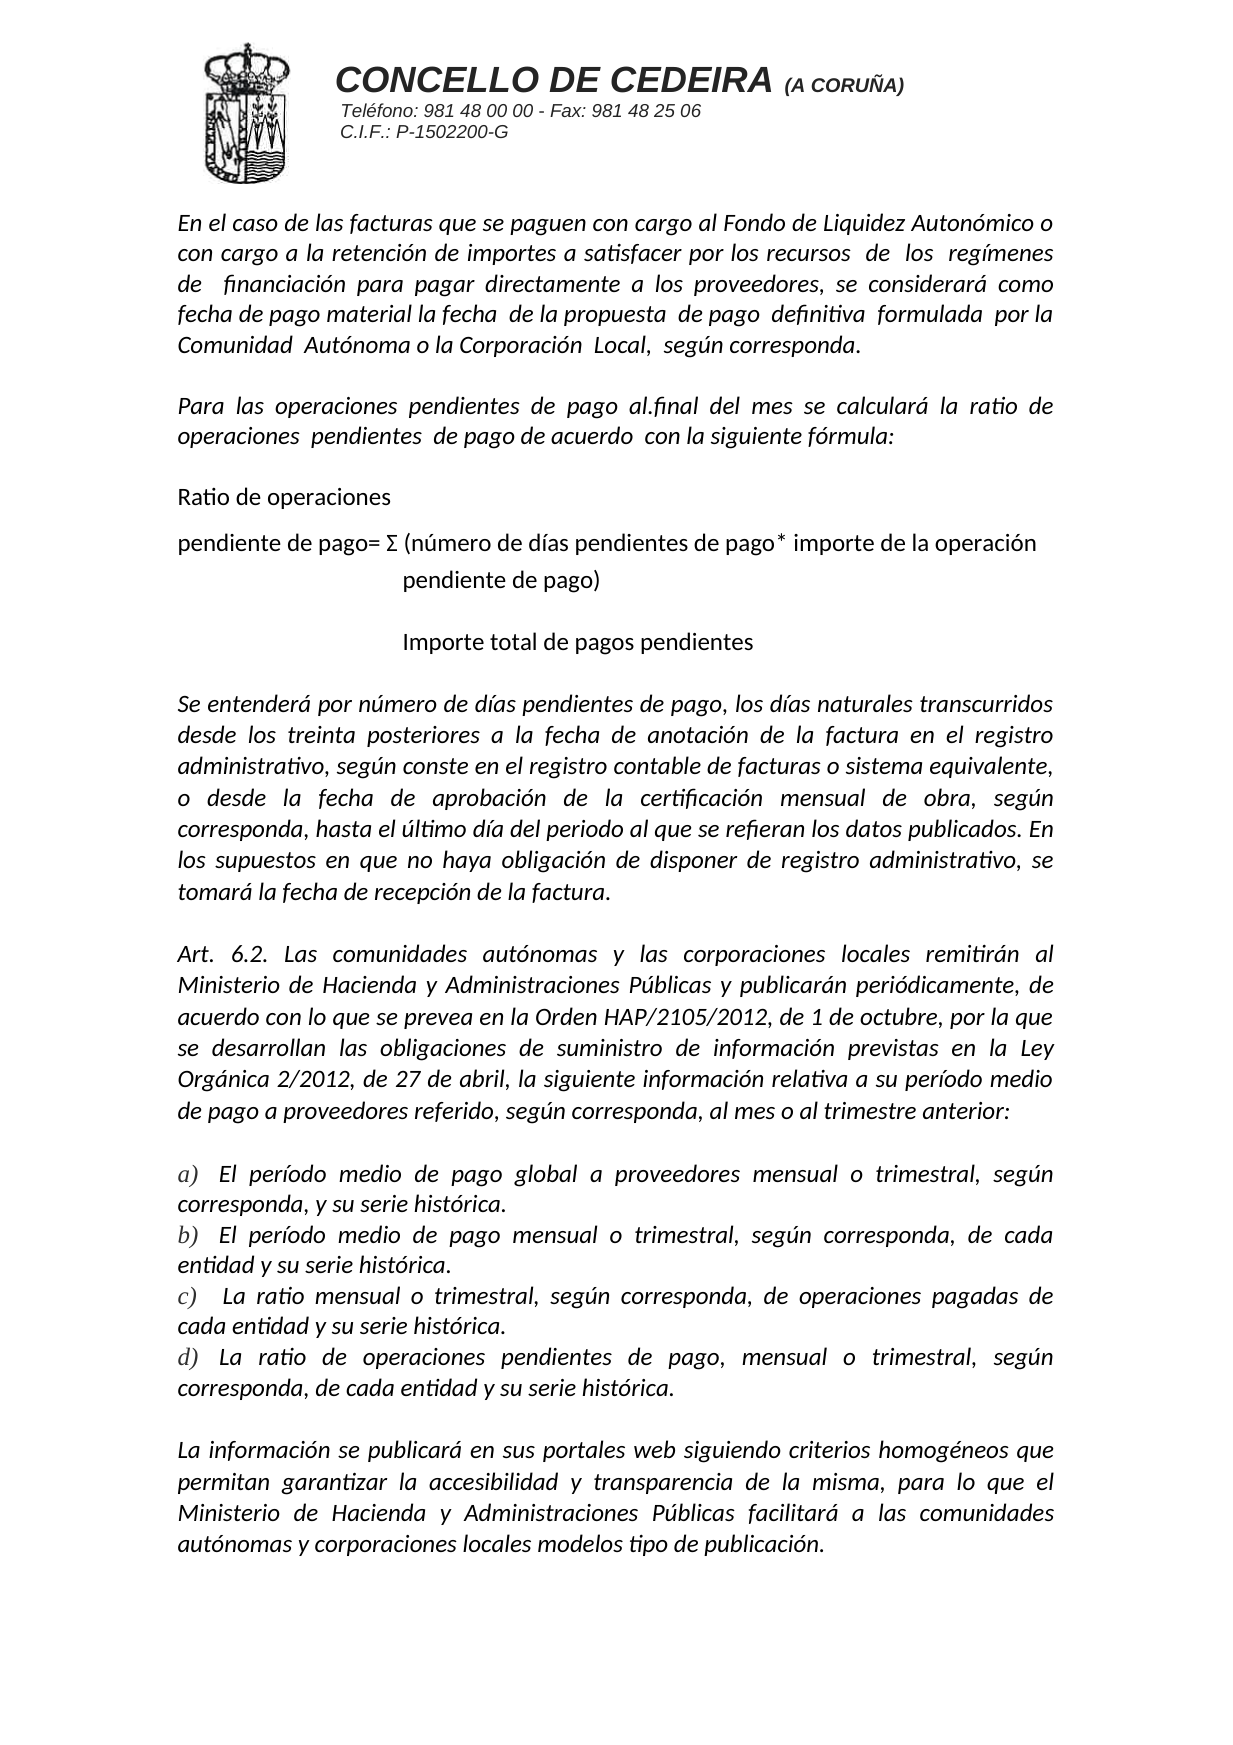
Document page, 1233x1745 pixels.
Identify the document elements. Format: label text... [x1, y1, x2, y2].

picture [202, 42, 291, 184]
list El período medio de pago global a proveedores mensual o trimestral, según corresponda, y su serie histórica. [177, 1158, 1055, 1219]
text Se entenderá por número de días pendientes de pago, los días naturales transcurridos desde los treinta posteriores a la fecha de anotación de la factura en el registro administrativo, según conste en el registro contable de facturas o sistema equivalente, o desde la fecha de aprobación de la certificación mensual de obra, según corresponda, hasta el último día del periodo al que se refieran los datos publicados. En los supuestos en que no haya obligación de disponer de registro administrativo, se tomará la fecha de recepción de la factura. [177, 688, 1055, 906]
text Ratio de operaciones [177, 481, 1055, 512]
list La ratio mensual o trimestral, según corresponda, de operaciones pagadas de cada entidad y su serie histórica. [177, 1280, 1055, 1341]
text Importe total de pagos pendientes [327, 626, 1055, 656]
text pendiente de pago= Σ (número de días pendientes de pago* importe de la operación [177, 528, 1055, 558]
list La ratio de operaciones pendientes de pago, mensual o trimestral, según corresponda, de cada entidad y su serie histórica. [177, 1341, 1055, 1403]
text Para las operaciones pendientes de pago al.final del mes se calculará la ratio de operaciones pendientes de pago de acuerdo con la siguiente fórmula: [177, 390, 1055, 451]
text pendiente de pago) [327, 564, 1055, 595]
text Art. 6.2. Las comunidades autónomas y las corporaciones locales remitirán al Ministerio de Hacienda y Administraciones Públicas y publicarán periódicamente, de acuerdo con lo que se prevea en la Orden HAP/2105/2012, de 1 de octubre, por la que se desarrollan las obligaciones de suministro de información previstas en la Ley Orgánica 2/2012, de 27 de abril, la siguiente información relativa a su período medio de pago a proveedores referido, según corresponda, al mes o al trimestre anterior: [177, 938, 1055, 1126]
text En el caso de las facturas que se paguen con cargo al Fondo de Liquidez Autonómico o con cargo a la retención de importes a satisfacer por los recursos de los regímenes de financiación para pagar directamente a los proveedores, se considerará como fecha de pago material la fecha de la propuesta de pago definitiva formulada por la Comunidad Autónoma o la Corporación Local, según corresponda. [177, 207, 1055, 359]
text La información se publicará en sus portales web siguiendo criterios homogéneos que permitan garantizar la accesibilidad y transparencia de la misma, para lo que el Ministerio de Hacienda y Administraciones Públicas facilitará a las comunidades autónomas y corporaciones locales modelos tipo de publicación. [177, 1434, 1055, 1559]
list El período medio de pago mensual o trimestral, según corresponda, de cada entidad y su serie histórica. [177, 1219, 1055, 1280]
